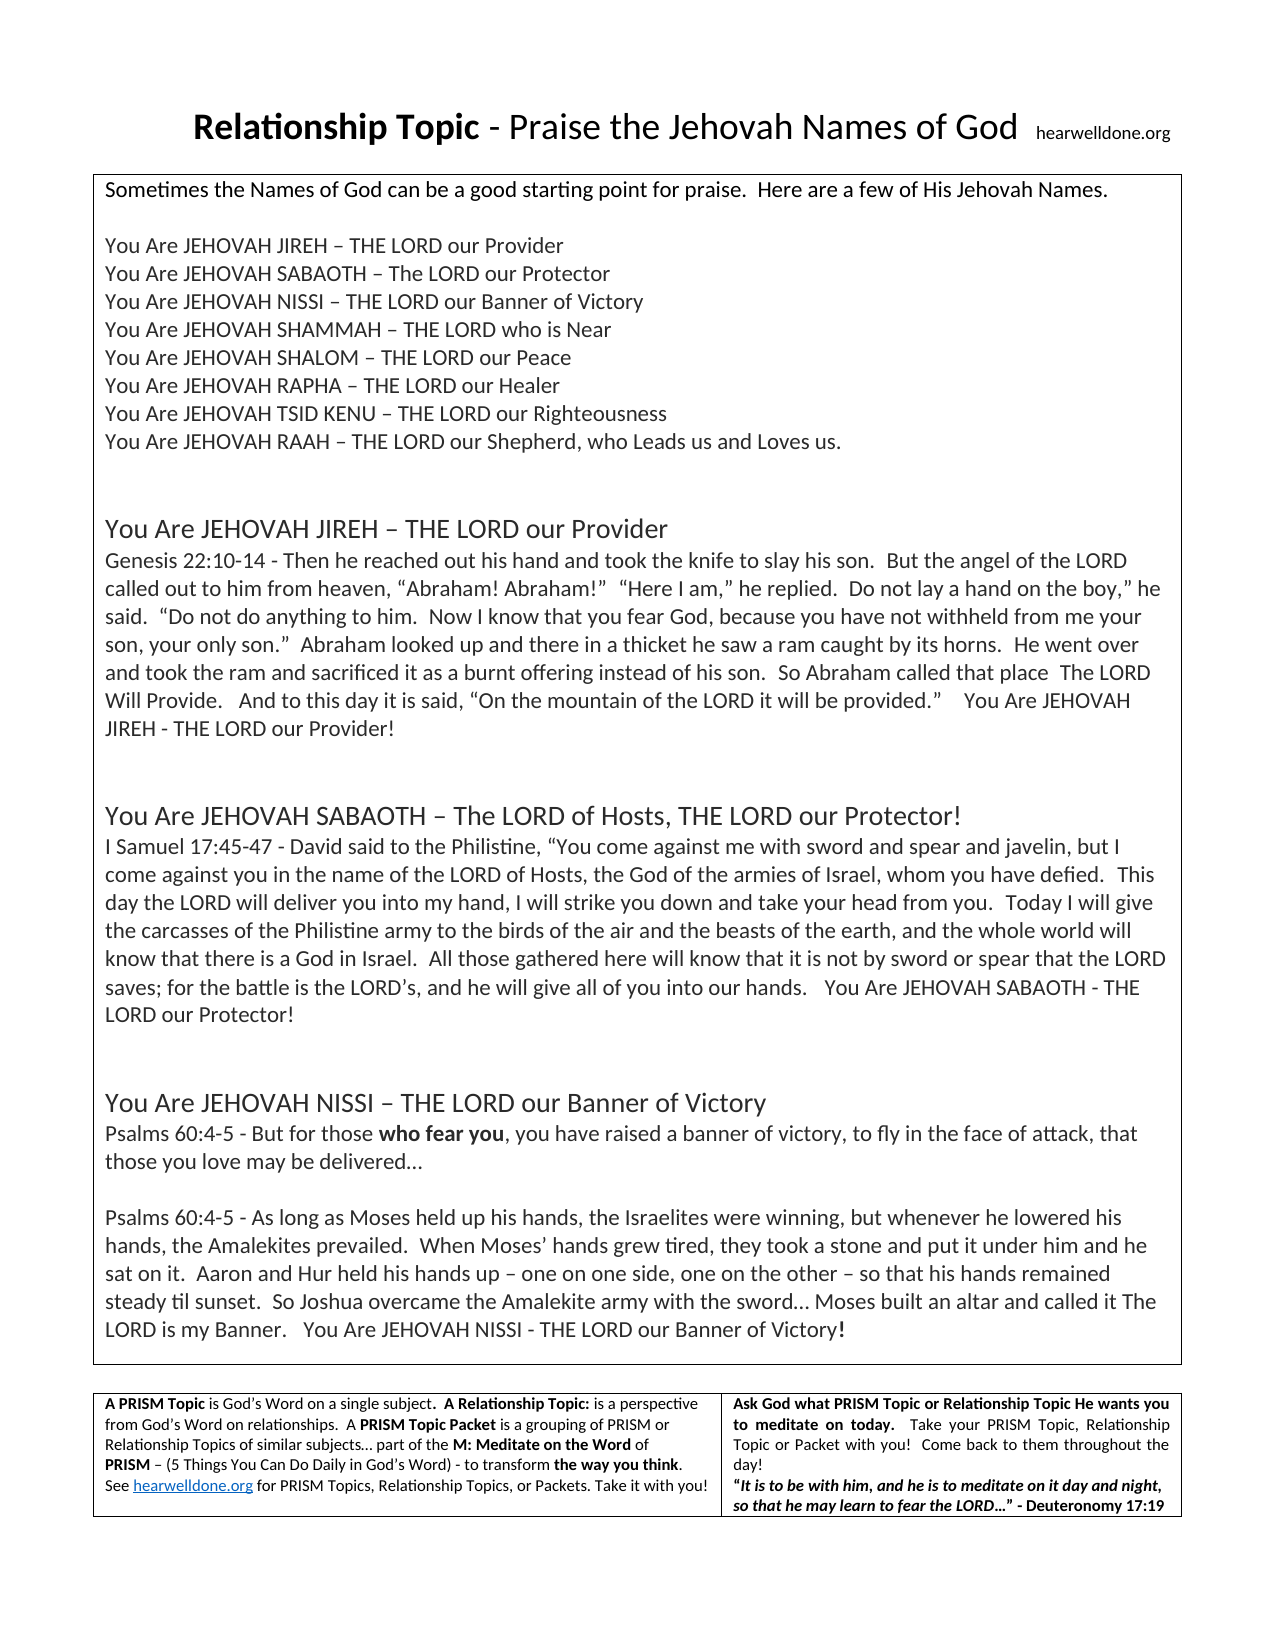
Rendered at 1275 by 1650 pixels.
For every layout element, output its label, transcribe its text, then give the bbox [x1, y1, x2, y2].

table_header A PRISM Topic is God’s Word on a single subject. A Relationship Topic: is a perspective from God’s Word on relationships. A PRISM Topic Packet is a grouping of PRISM or Relationship Topics of similar subjects… part of the M: Meditate on the Word of PRISM – (5 Things You Can Do Daily in God’s Word) - to transform the way you think. See hearwelldone.org for PRISM Topics, Relationship Topics, or Packets. Take it with you! [94, 1394, 721, 1516]
table_header Ask God what PRISM Topic or Relationship Topic He wants you to meditate on today. Take your PRISM Topic, Relationship Topic or Packet with you! Come back to them throughout the day! “It is to be with him, and he is to meditate on it day and night, so that he may learn to fear the LORD…” - Deuteronomy 17:19 [722, 1394, 1181, 1516]
table_header Sometimes the Names of God can be a good starting point for praise. Here are a few of His Jehovah Names. You Are JEHOVAH JIREH – THE LORD our Provider You Are JEHOVAH SABAOTH – The LORD our Protector You Are JEHOVAH NISSI – THE LORD our Banner of Victory You Are JEHOVAH SHAMMAH – THE LORD who is Near You Are JEHOVAH SHALOM – THE LORD our Peace You Are JEHOVAH RAPHA – THE LORD our Healer You Are JEHOVAH TSID KENU – THE LORD our Righteousness You Are JEHOVAH RAAH – THE LORD our Shepherd, who Leads us and Loves us. You Are JEHOVAH JIREH – THE LORD our Provider Genesis 22:10-14 - Then he reached out his hand and took the knife to slay his son. But the angel of the LORD called out to him from heaven, “Abraham! Abraham!” “Here I am,” he replied. Do not lay a hand on the boy,” he said. “Do not do anything to him. Now I know that you fear God, because you have not withheld from me your son, your only son.” Abraham looked up and there in a thicket he saw a ram caught by its horns. He went over and took the ram and sacrificed it as a burnt offering instead of his son. So Abraham called that place The LORD Will Provide. And to this day it is said, “On the mountain of the LORD it will be provided.” You Are JEHOVAH JIREH - THE LORD our Provider! You Are JEHOVAH SABAOTH – The LORD of Hosts, THE LORD our Protector! I Samuel 17:45-47 - David said to the Philistine, “You come against me with sword and spear and javelin, but I come against you in the name of the LORD of Hosts, the God of the armies of Israel, whom you have defied. This day the LORD will deliver you into my hand, I will strike you down and take your head from you. Today I will give the carcasses of the Philistine army to the birds of the air and the beasts of the earth, and the whole world will know that there is a God in Israel. All those gathered here will know that it is not by sword or spear that the LORD saves; for the battle is the LORD’s, and he will give all of you into our hands. You Are JEHOVAH SABAOTH - THE LORD our Protector! You Are JEHOVAH NISSI – THE LORD our Banner of Victory Psalms 60:4-5 - But for those who fear you, you have raised a banner of victory, to fly in the face of attack, that those you love may be delivered… Psalms 60:4-5 - As long as Moses held up his hands, the Israelites were winning, but whenever he lowered his hands, the Amalekites prevailed. When Moses’ hands grew tired, they took a stone and put it under him and he sat on it. Aaron and Hur held his hands up – one on one side, one on the other – so that his hands remained steady til sunset. So Joshua overcame the Amalekite army with the sword… Moses built an altar and called it The LORD is my Banner. You Are JEHOVAH NISSI - THE LORD our Banner of Victory! [94, 175, 1181, 1363]
text Relationship Topic - Praise the Jehovah Names of God hearwelldone.org [75, 103, 1200, 149]
